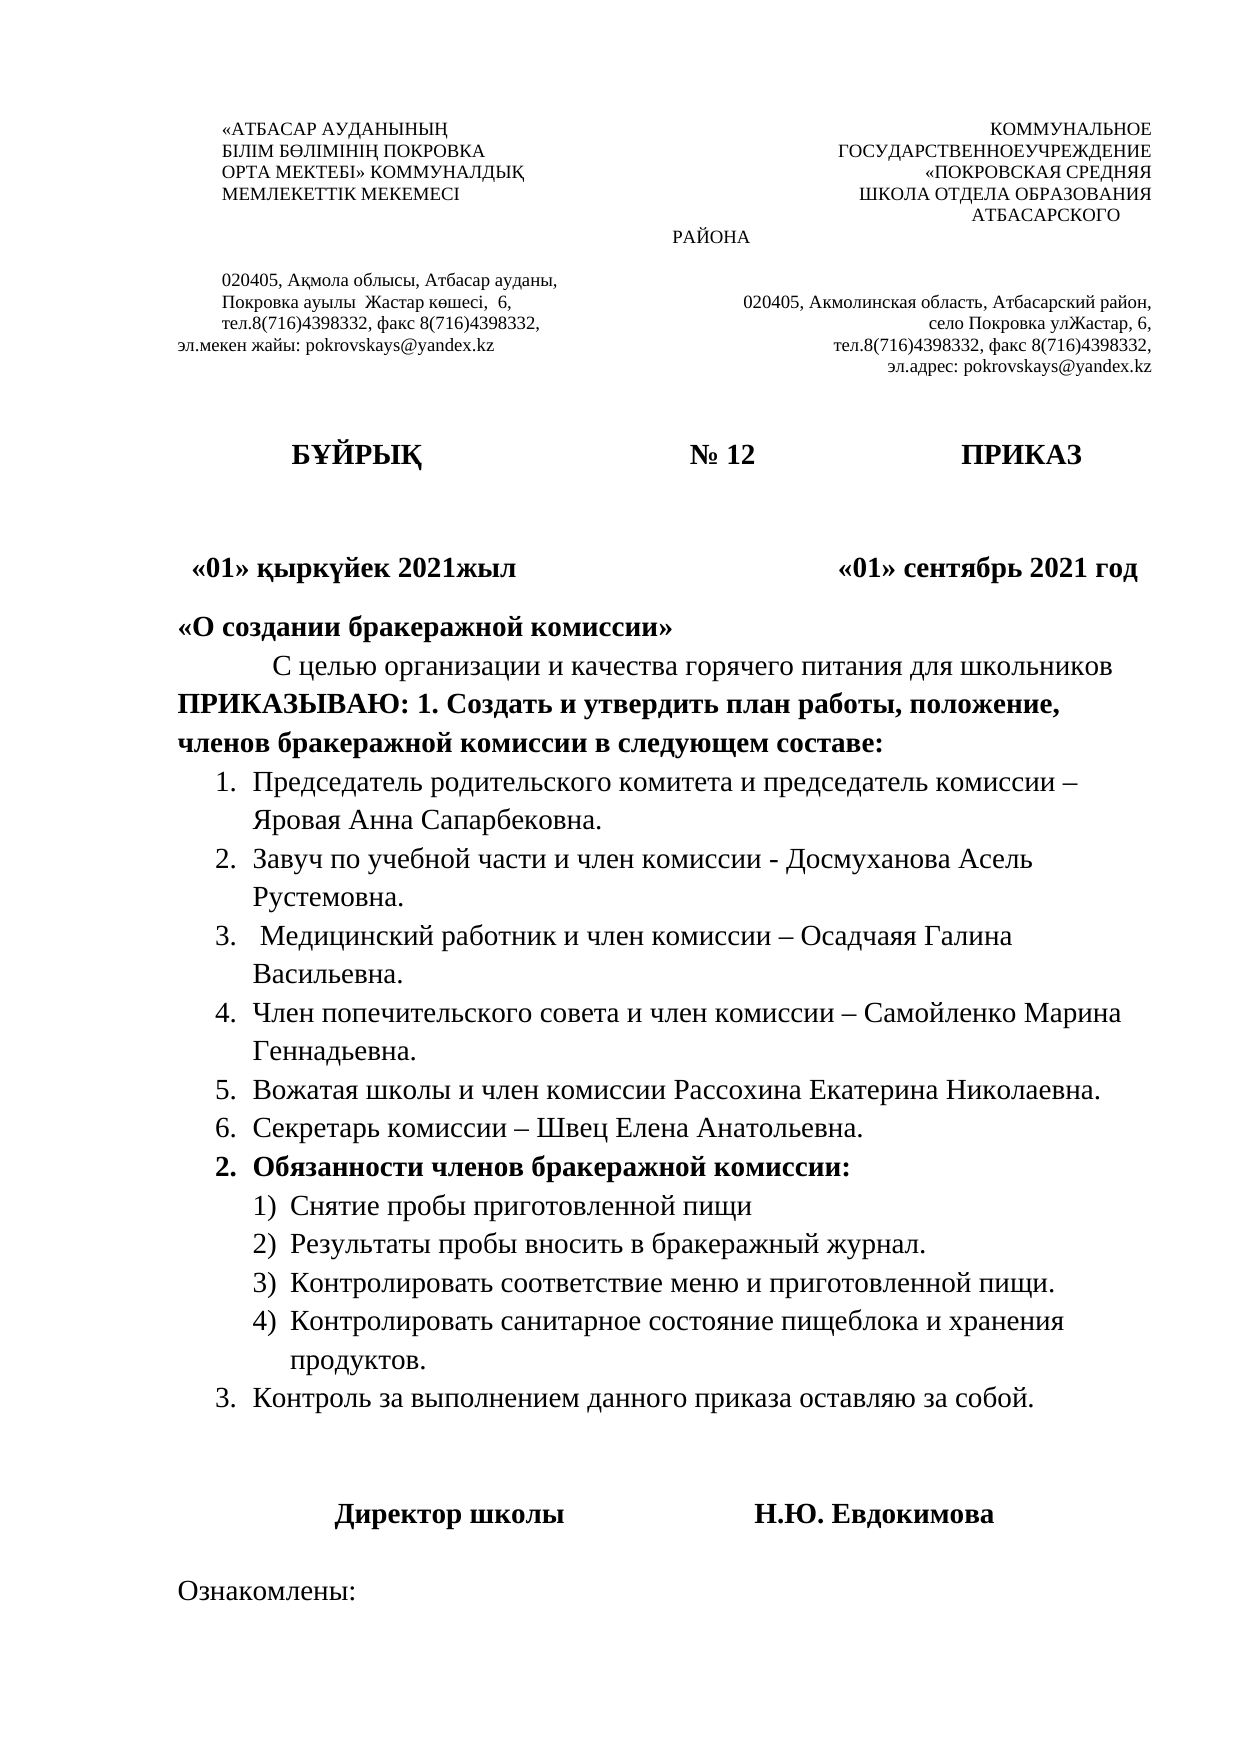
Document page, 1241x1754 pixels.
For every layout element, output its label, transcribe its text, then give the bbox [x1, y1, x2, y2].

list Председатель родительского комитета и председатель комиссии – Яровая Анна Сапарбековна. [215, 764, 1152, 836]
text БҰЙРЫҚ № 12 ПРИКАЗ [222, 437, 1152, 471]
list Медицинский работник и член комиссии – Осадчаяя Галина Васильевна. [215, 918, 1152, 990]
table_header «АТБАСАР АУДАНЫНЫҢ БІЛІМ БӨЛІМІНІҢ ПОКРОВКА ОРТА МЕКТЕБІ» КОММУНАЛДЫҚ МЕМЛЕКЕТТІК МЕКЕМЕСІ 020405, Ақмола облысы, Атбасар ауданы, Покровка ауылы Жастар көшесі, 6, тел.8(716)4398332, факс 8(716)4398332, эл.мекен жайы: pokrovskays@yandex.kz [166, 118, 661, 398]
list Завуч по учебной части и член комиссии - Досмуханова Асель Рустемовна. [215, 841, 1152, 913]
text Директор школы Н.Ю. Евдокимова [177, 1496, 1152, 1529]
list Секретарь комиссии – Швец Елена Анатольевна. [215, 1111, 1152, 1144]
table_header КОММУНАЛЬНОЕ ГОСУДАРСТВЕННОЕУЧРЕЖДЕНИЕ «ПОКРОВСКАЯ СРЕДНЯЯ ШКОЛА ОТДЕЛА ОБРАЗОВАНИЯ АТБАСАРСКОГО РАЙОНА 020405, Акмолинская область, Атбасарский район, село Покровка улЖастар, 6, тел.8(716)4398332, факс 8(716)4398332, эл.адрес: pokrovskays@yandex.kz [661, 118, 1163, 398]
text Ознакомлены: [177, 1573, 1152, 1607]
list Контроль за выполнением данного приказа оставляю за собой. [215, 1380, 1152, 1414]
text ПРИКАЗЫВАЮ: 1. Создать и утвердить план работы, положение, членов бракеражной комиссии в следующем составе: [177, 687, 1152, 759]
list Обязанности членов бракеражной комиссии: [215, 1149, 1152, 1183]
list Контролировать санитарное состояние пищеблока и хранения продуктов. [252, 1303, 1152, 1375]
list Результаты пробы вносить в бракеражный журнал. [252, 1226, 1152, 1260]
list Контролировать соответствие меню и приготовленной пищи. [252, 1265, 1152, 1298]
text С целью организации и качества горячего питания для школьников [177, 648, 1152, 682]
list Член попечительского совета и член комиссии – Самойленко Марина Геннадьевна. [215, 995, 1152, 1067]
text «О создании бракеражной комиссии» [177, 609, 1152, 643]
list Вожатая школы и член комиссии Рассохина Екатерина Николаевна. [215, 1072, 1152, 1106]
list Снятие пробы приготовленной пищи [252, 1188, 1152, 1221]
text «01» қыркүйек 2021жыл «01» сентябрь 2021 год [177, 550, 1152, 584]
